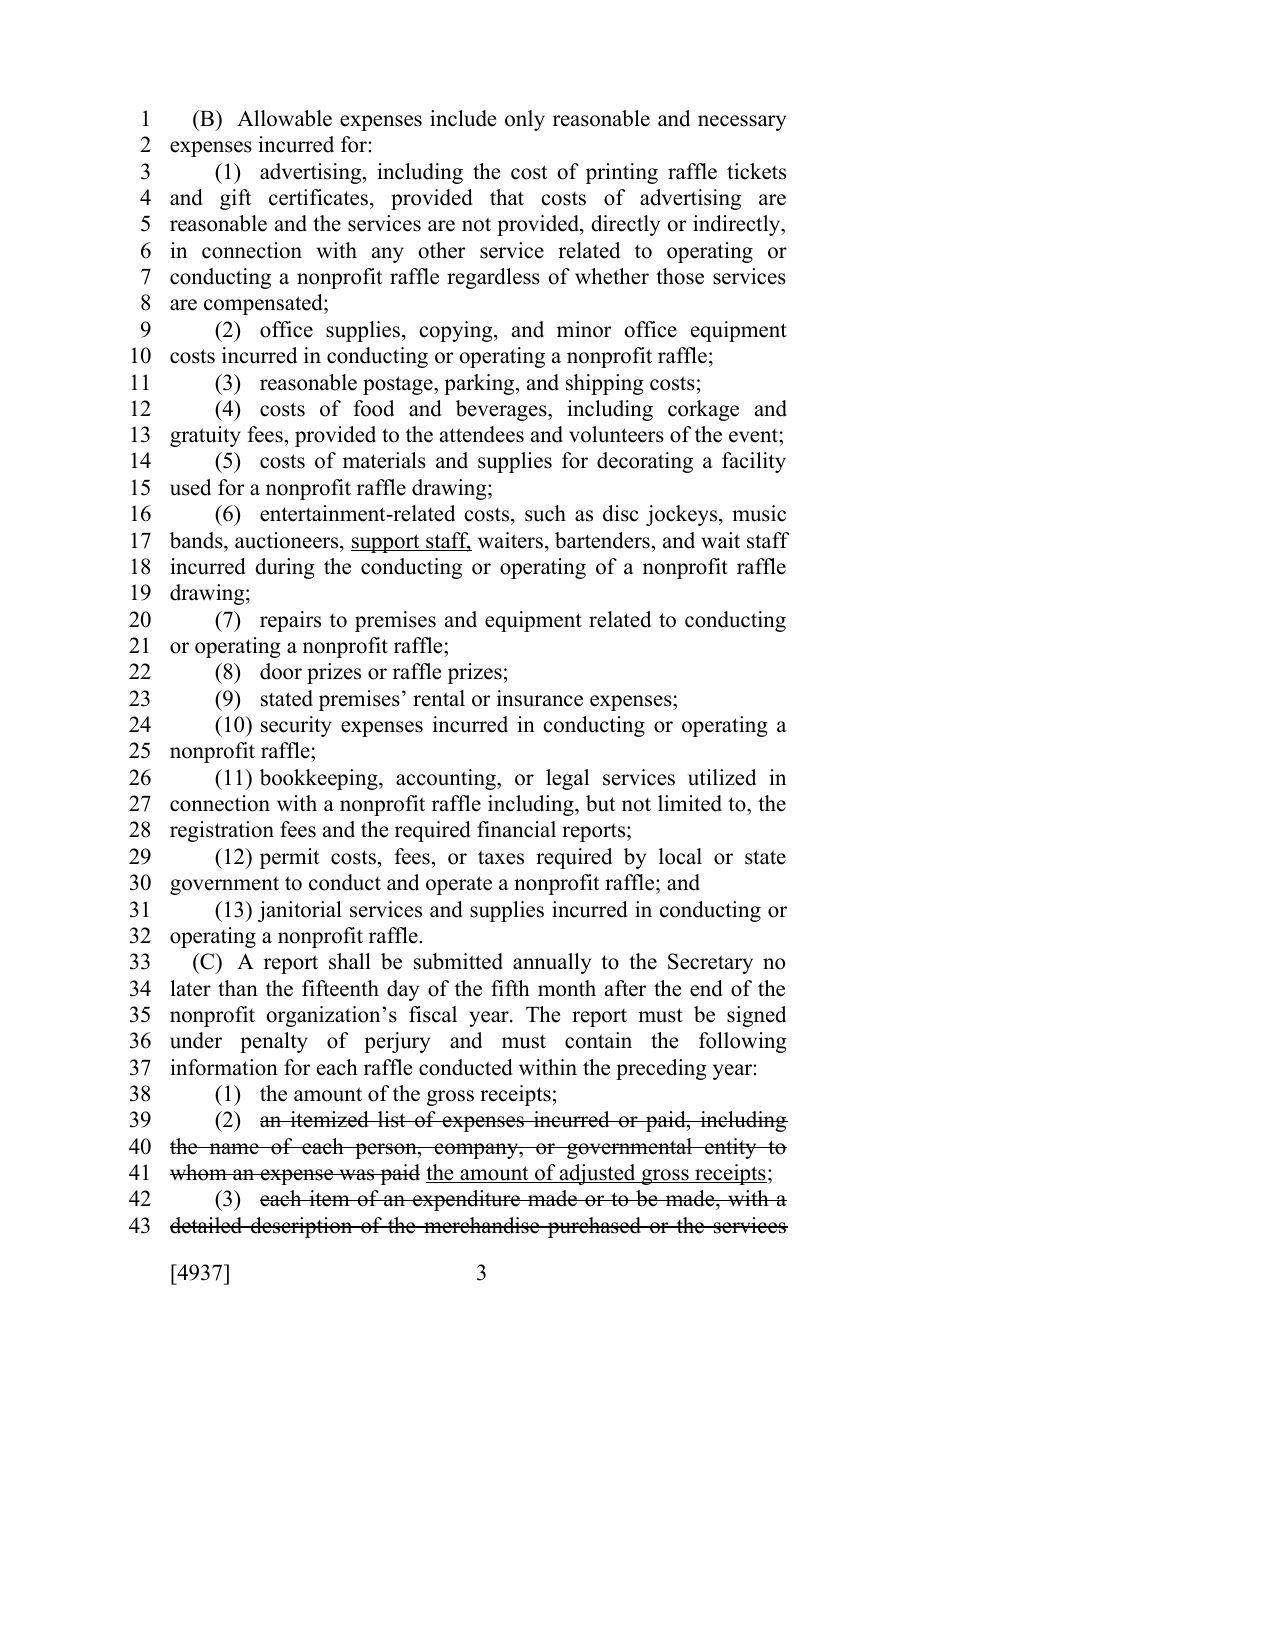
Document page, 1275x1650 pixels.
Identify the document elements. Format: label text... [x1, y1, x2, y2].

text (12) permit costs, fees, or taxes required by local or state government to conduct and operate a nonprofit raffle; and [169, 843, 787, 896]
text (9) stated premises’ rental or insurance expenses; [169, 685, 787, 711]
text (2) an itemized list of expenses incurred or paid, including the name of each person, company, or governmental entity to whom an expense was paid the amount of adjusted gross receipts; [169, 1148, 787, 1186]
text (3) reasonable postage, parking, and shipping costs; [169, 368, 787, 395]
text (1) the amount of the gross receipts; [169, 1080, 787, 1106]
text (6) entertainment-related costs, such as disc jockeys, music bands, auctioneers, support staff, waiters, bartenders, and wait staff incurred during the conducting or operating of a nonprofit raffle drawing; [169, 500, 787, 606]
text (11) bookkeeping, accounting, or legal services utilized in connection with a nonprofit raffle including, but not limited to, the registration fees and the required financial reports; [169, 764, 787, 843]
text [169, 1186, 787, 1226]
text (2) an itemized list of expenses incurred or paid, including the name of each person, company, or governmental entity to whom an expense was paid the amount of adjusted gross receipts; [169, 1106, 787, 1147]
text (C) A report shall be submitted annually to the Secretary no later than the fifteenth day of the fifth month after the end of the nonprofit organization’s fiscal year. The report must be signed under penalty of perjury and must contain the following information for each raffle conducted within the preceding year: [169, 948, 787, 1080]
text (2) office supplies, copying, and minor office equipment costs incurred in conducting or operating a nonprofit raffle; [169, 316, 787, 368]
text (4) costs of food and beverages, including corkage and gratuity fees, provided to the attendees and volunteers of the event; [169, 395, 787, 448]
text (13) janitorial services and supplies incurred in conducting or operating a nonprofit raffle. [169, 896, 787, 948]
text (8) door prizes or raffle prizes; [169, 658, 787, 685]
text (B) Allowable expenses include only reasonable and necessary expenses incurred for: [169, 105, 787, 158]
text (10) security expenses incurred in conducting or operating a nonprofit raffle; [169, 711, 787, 764]
text (5) costs of materials and supplies for decorating a facility used for a nonprofit raffle drawing; [169, 448, 787, 500]
text (7) repairs to premises and equipment related to conducting or operating a nonprofit raffle; [169, 606, 787, 658]
text (1) advertising, including the cost of printing raffle tickets and gift certificates, provided that costs of advertising are reasonable and the services are not provided, directly or indirectly, in connection with any other service related to operating or conducting a nonprofit raffle regardless of whether those services are compensated; [169, 158, 787, 316]
